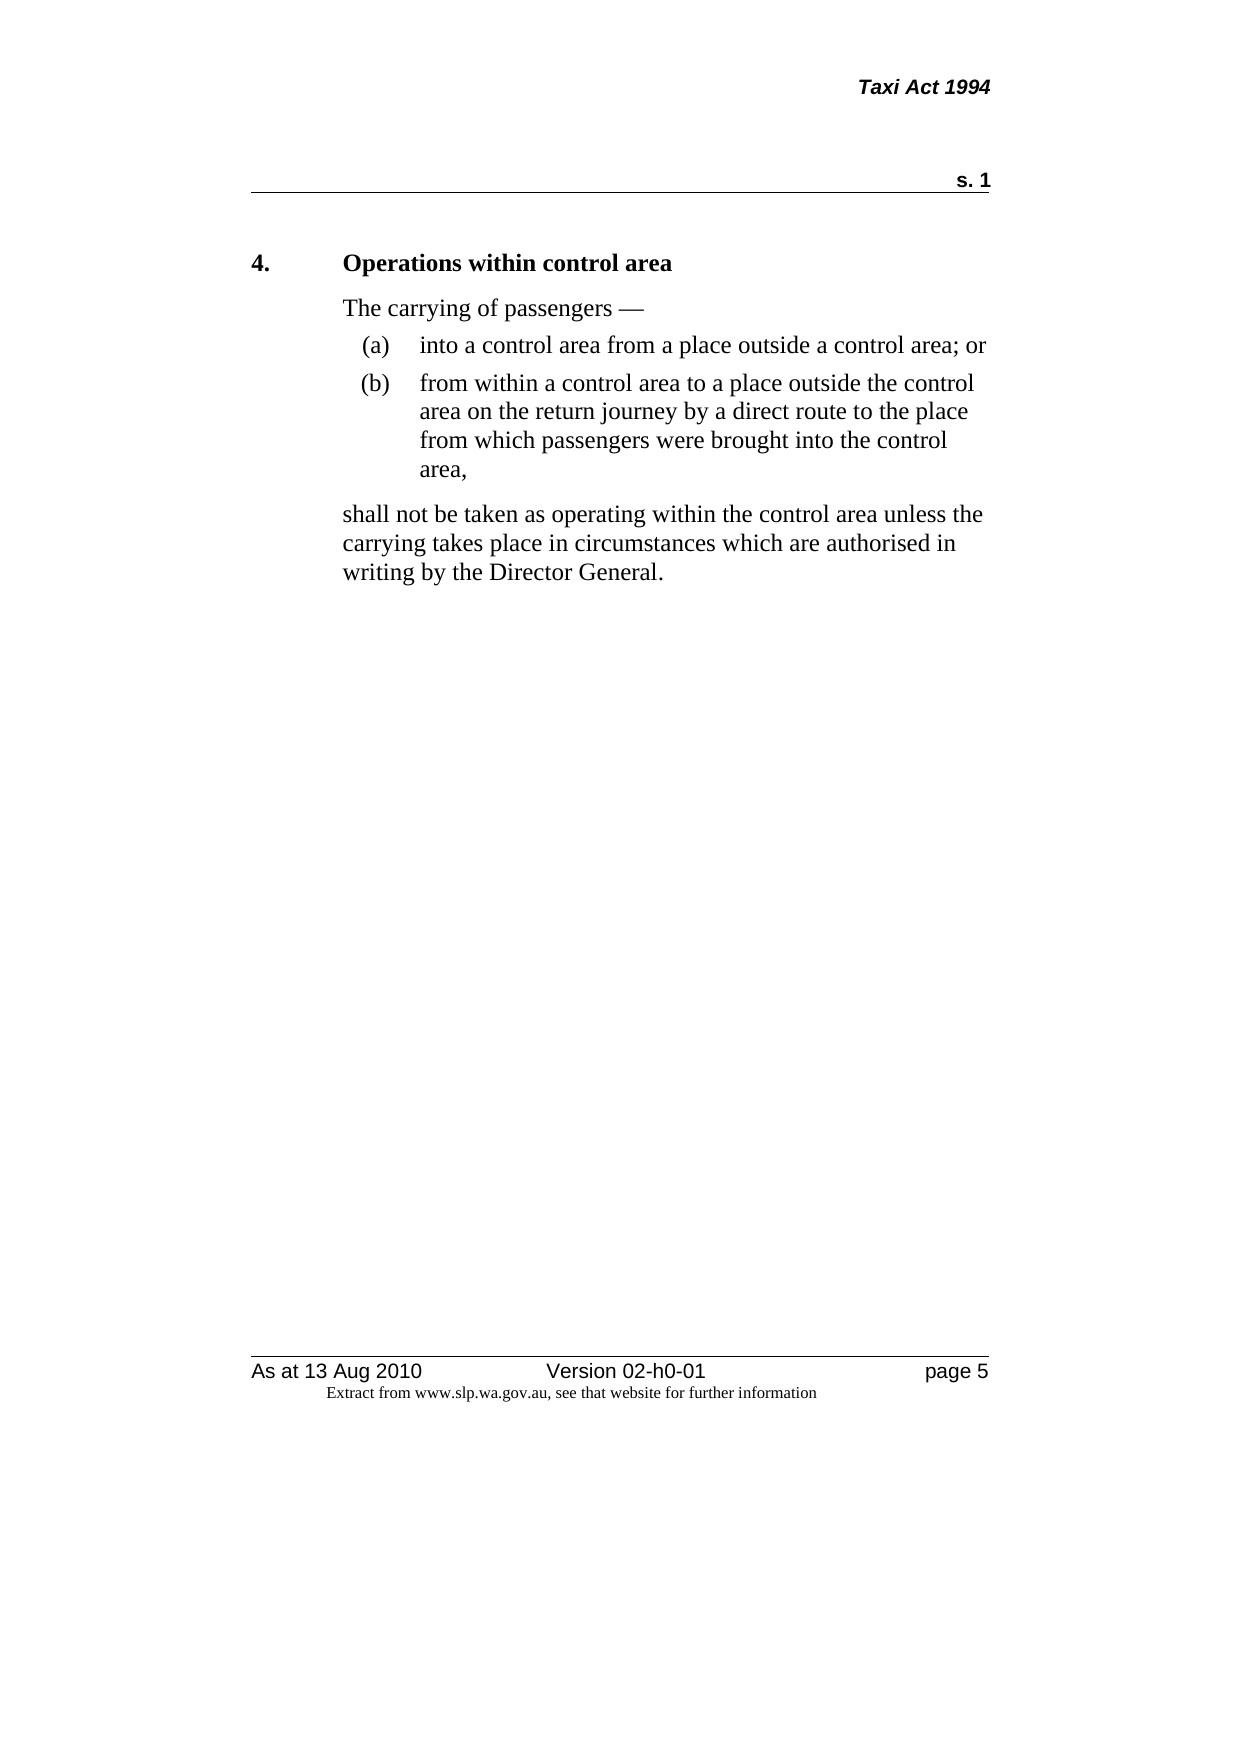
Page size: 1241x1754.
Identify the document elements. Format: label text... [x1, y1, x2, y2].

text (b) from within a control area to a place outside the control area on the return journey by a direct route to the place from which passengers were brought into the control area, [251, 368, 989, 483]
text The carrying of passengers — [251, 293, 989, 322]
text (a) into a control area from a place outside a control area; or [251, 331, 989, 359]
subtitle 4. Operations within control area [251, 248, 989, 277]
text shall not be taken as operating within the control area unless the carrying takes place in circumstances which are authorised in writing by the Director General. [251, 499, 989, 586]
